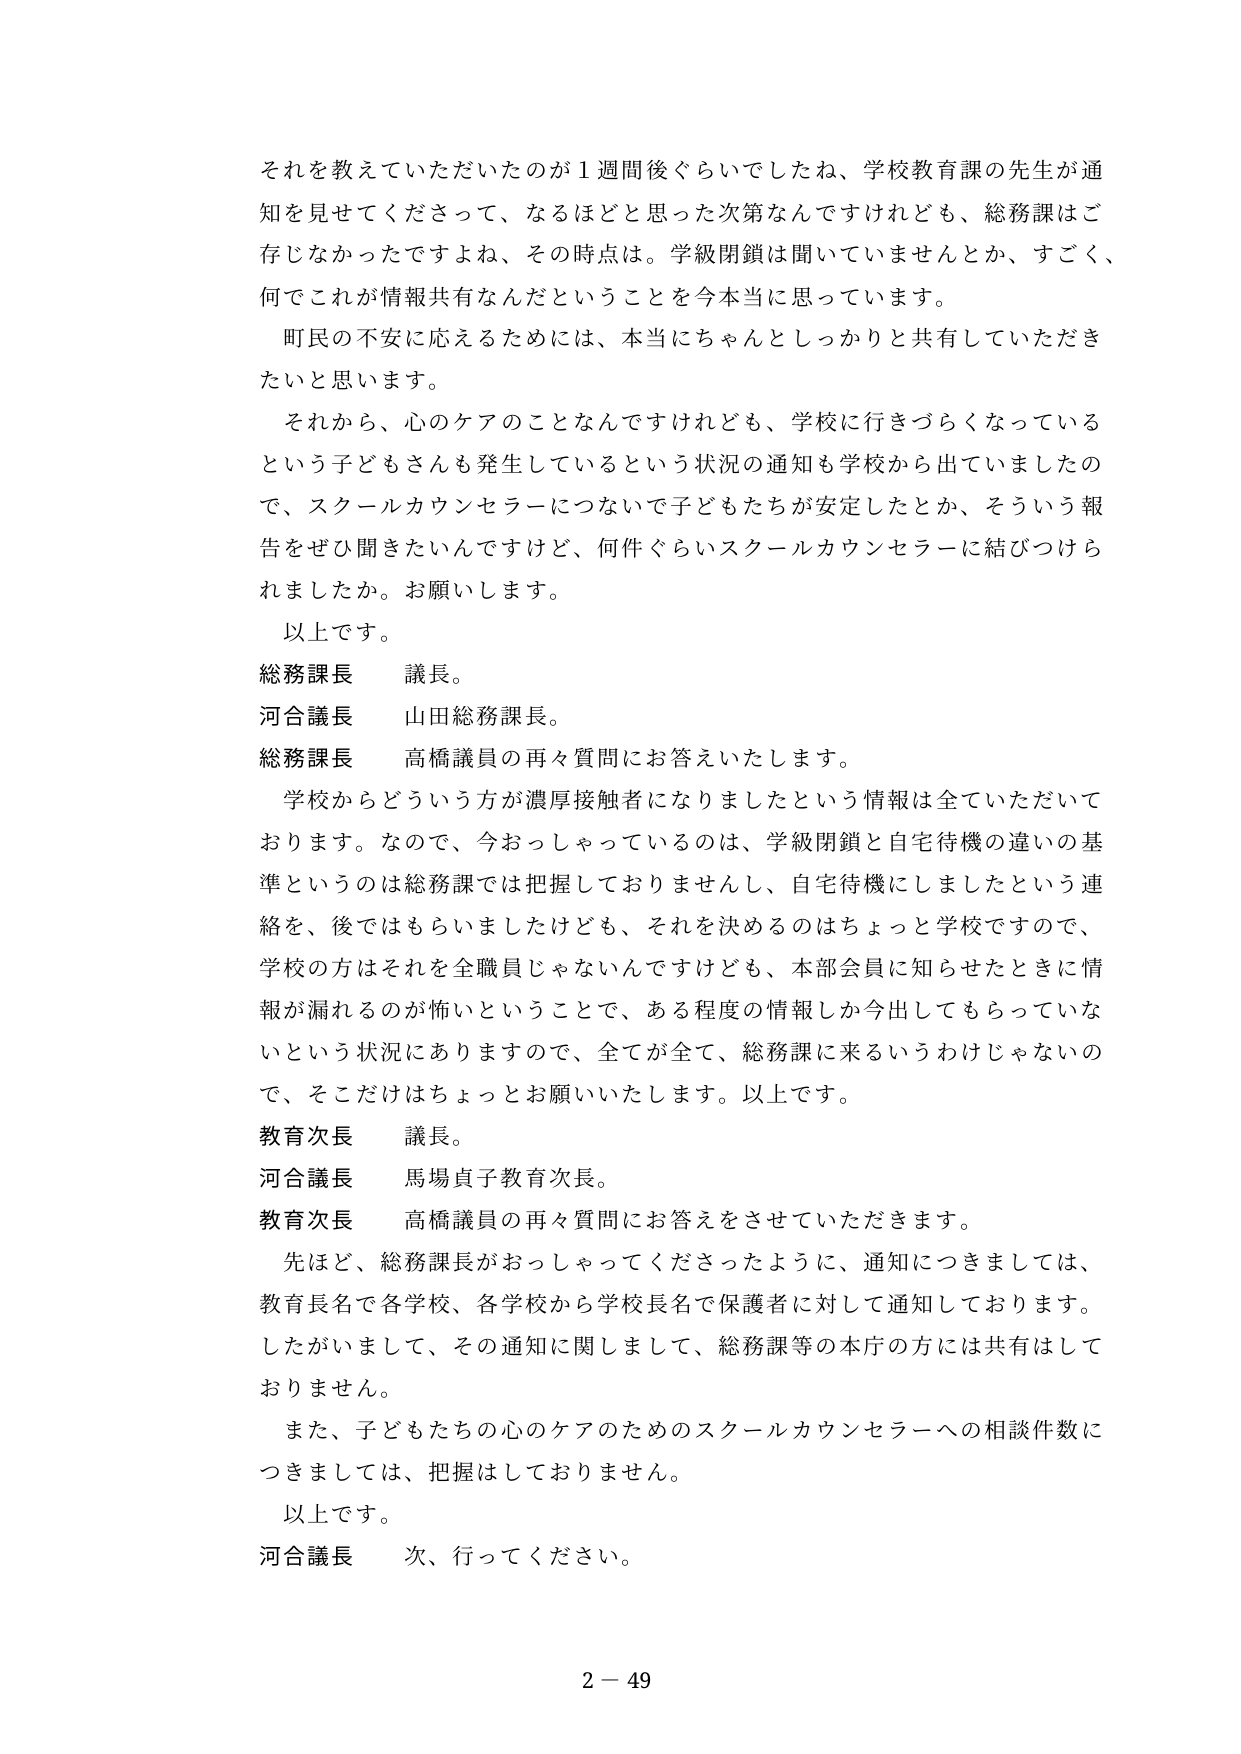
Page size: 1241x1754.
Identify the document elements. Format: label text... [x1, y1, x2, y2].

text それから、心のケアのことなんですけれども、学校に行きづらくなっているという子どもさんも発生しているという状況の通知も学校から出ていましたので、スクールカウンセラーにつないで子どもたちが安定したとか、そういう報告をぜひ聞きたいんですけど、何件ぐらいスクールカウンセラーに結びつけられましたか。お願いします。 [259, 400, 1105, 610]
text 教育次長 議長。 [138, 1114, 1105, 1156]
text 以上です。 [259, 610, 1105, 652]
text 総務課長 議長。 [138, 652, 1105, 694]
text 総務課長 高橋議員の再々質問にお答えいたします。 [138, 736, 1105, 778]
text 河合議長 次、行ってください。 [138, 1534, 1105, 1576]
text 町民の不安に応えるためには、本当にちゃんとしっかりと共有していただきたいと思います。 [259, 316, 1105, 400]
text また、子どもたちの心のケアのためのスクールカウンセラーへの相談件数につきましては、把握はしておりません。 [259, 1408, 1105, 1492]
text 河合議長 山田総務課長。 [138, 694, 1105, 736]
text 学校からどういう方が濃厚接触者になりましたという情報は全ていただいております。なので、今おっしゃっているのは、学級閉鎖と自宅待機の違いの基準というのは総務課では把握しておりませんし、自宅待機にしましたという連絡を、後ではもらいましたけども、それを決めるのはちょっと学校ですので、学校の方はそれを全職員じゃないんですけども、本部会員に知らせたときに情報が漏れるのが怖いということで、ある程度の情報しか今出してもらっていないという状況にありますので、全てが全て、総務課に来るいうわけじゃないので、そこだけはちょっとお願いいたします。以上です。 [259, 778, 1105, 1114]
text 以上です。 [259, 1492, 1105, 1534]
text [259, 148, 1105, 316]
text 河合議長 馬場貞子教育次長。 [138, 1156, 1105, 1198]
text 教育次長 高橋議員の再々質問にお答えをさせていただきます。 [138, 1198, 1105, 1240]
text 先ほど、総務課長がおっしゃってくださったように、通知につきましては、教育長名で各学校、各学校から学校長名で保護者に対して通知しております。したがいまして、その通知に関しまして、総務課等の本庁の方には共有はしておりません。 [259, 1240, 1105, 1408]
